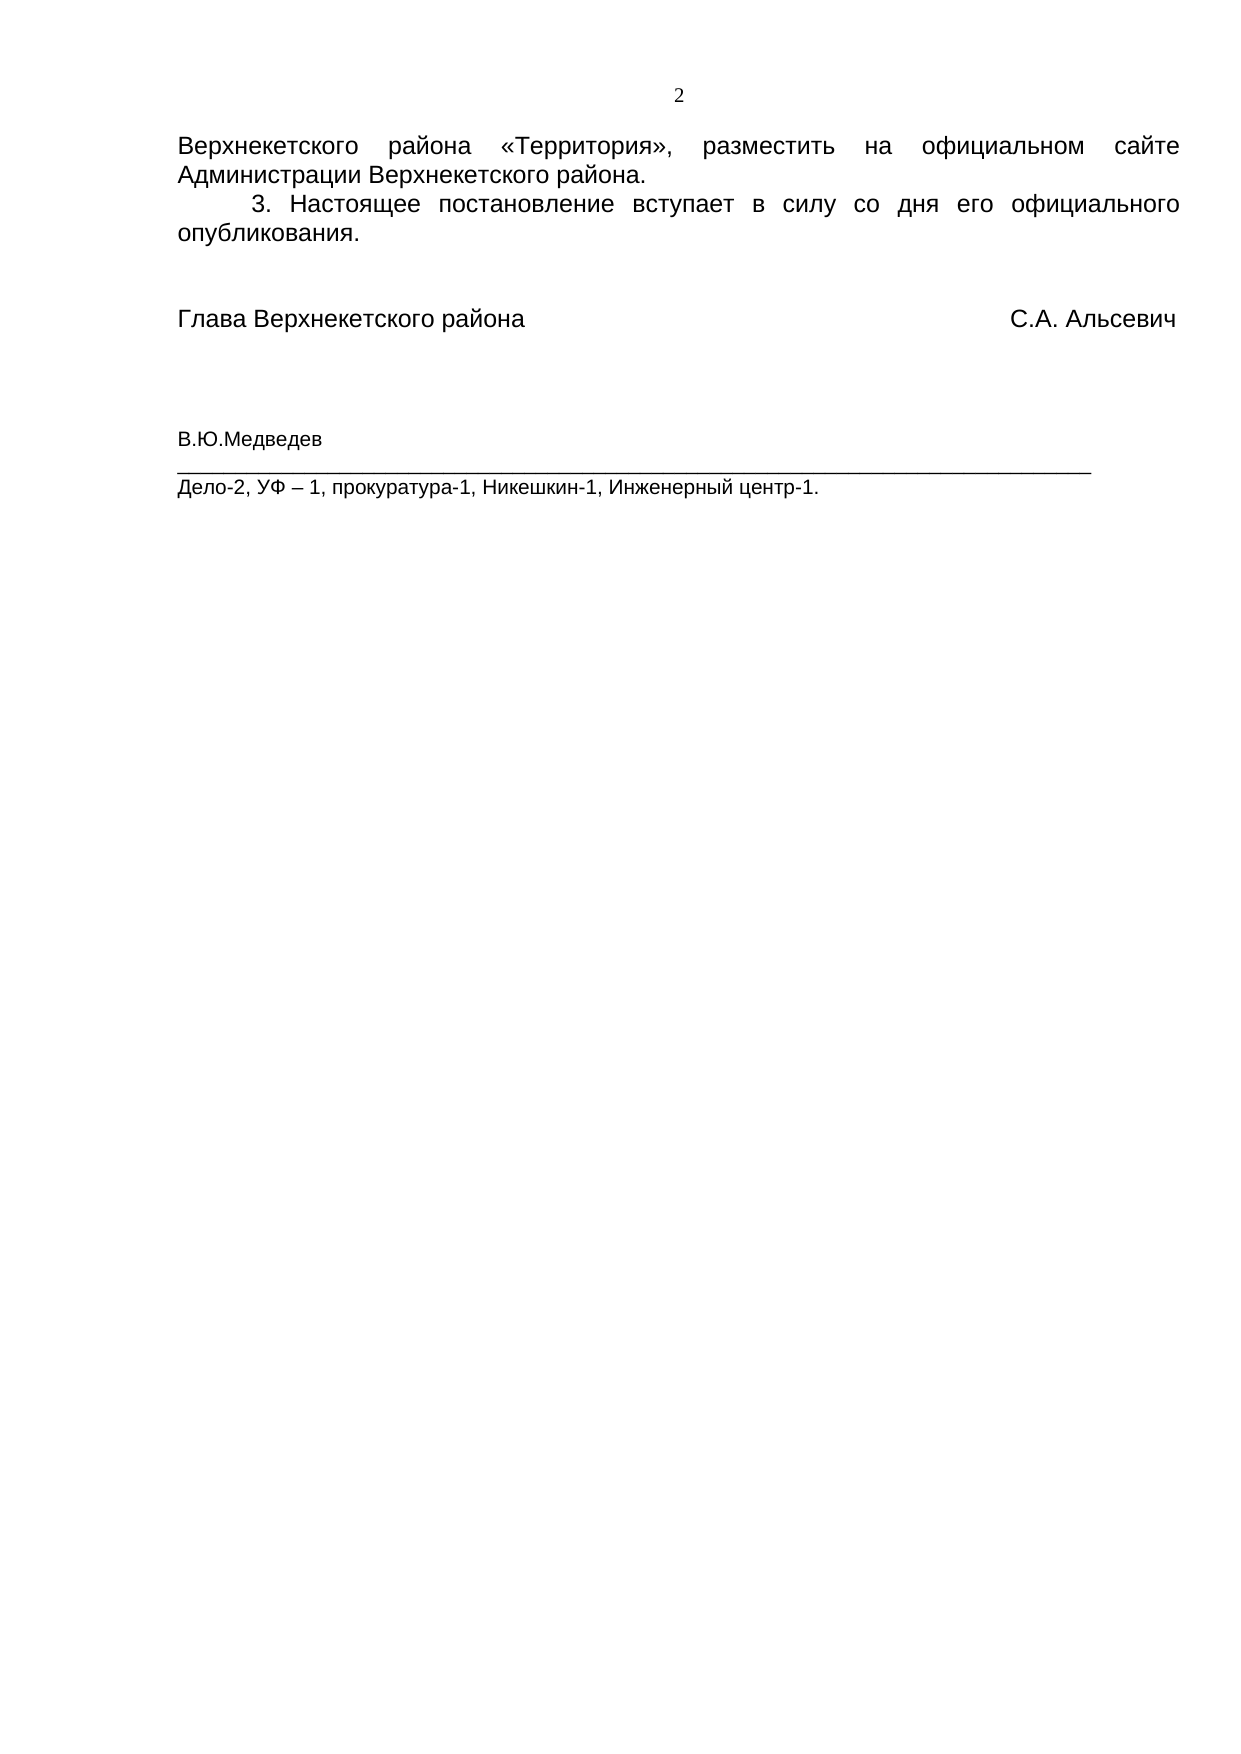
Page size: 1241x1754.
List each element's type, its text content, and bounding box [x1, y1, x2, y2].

text _______________________________________________________________________________ [177, 451, 1181, 475]
text В.Ю.Медведев [177, 427, 1181, 451]
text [177, 131, 1181, 189]
text Глава Верхнекетского района С.А. Альсевич [177, 304, 1180, 332]
text Дело-2, УФ – 1, прокуратура-1, Никешкин-1, Инженерный центр-1. [177, 475, 1181, 499]
text 3. Настоящее постановление вступает в силу со дня его официального опубликования. [177, 189, 1181, 246]
